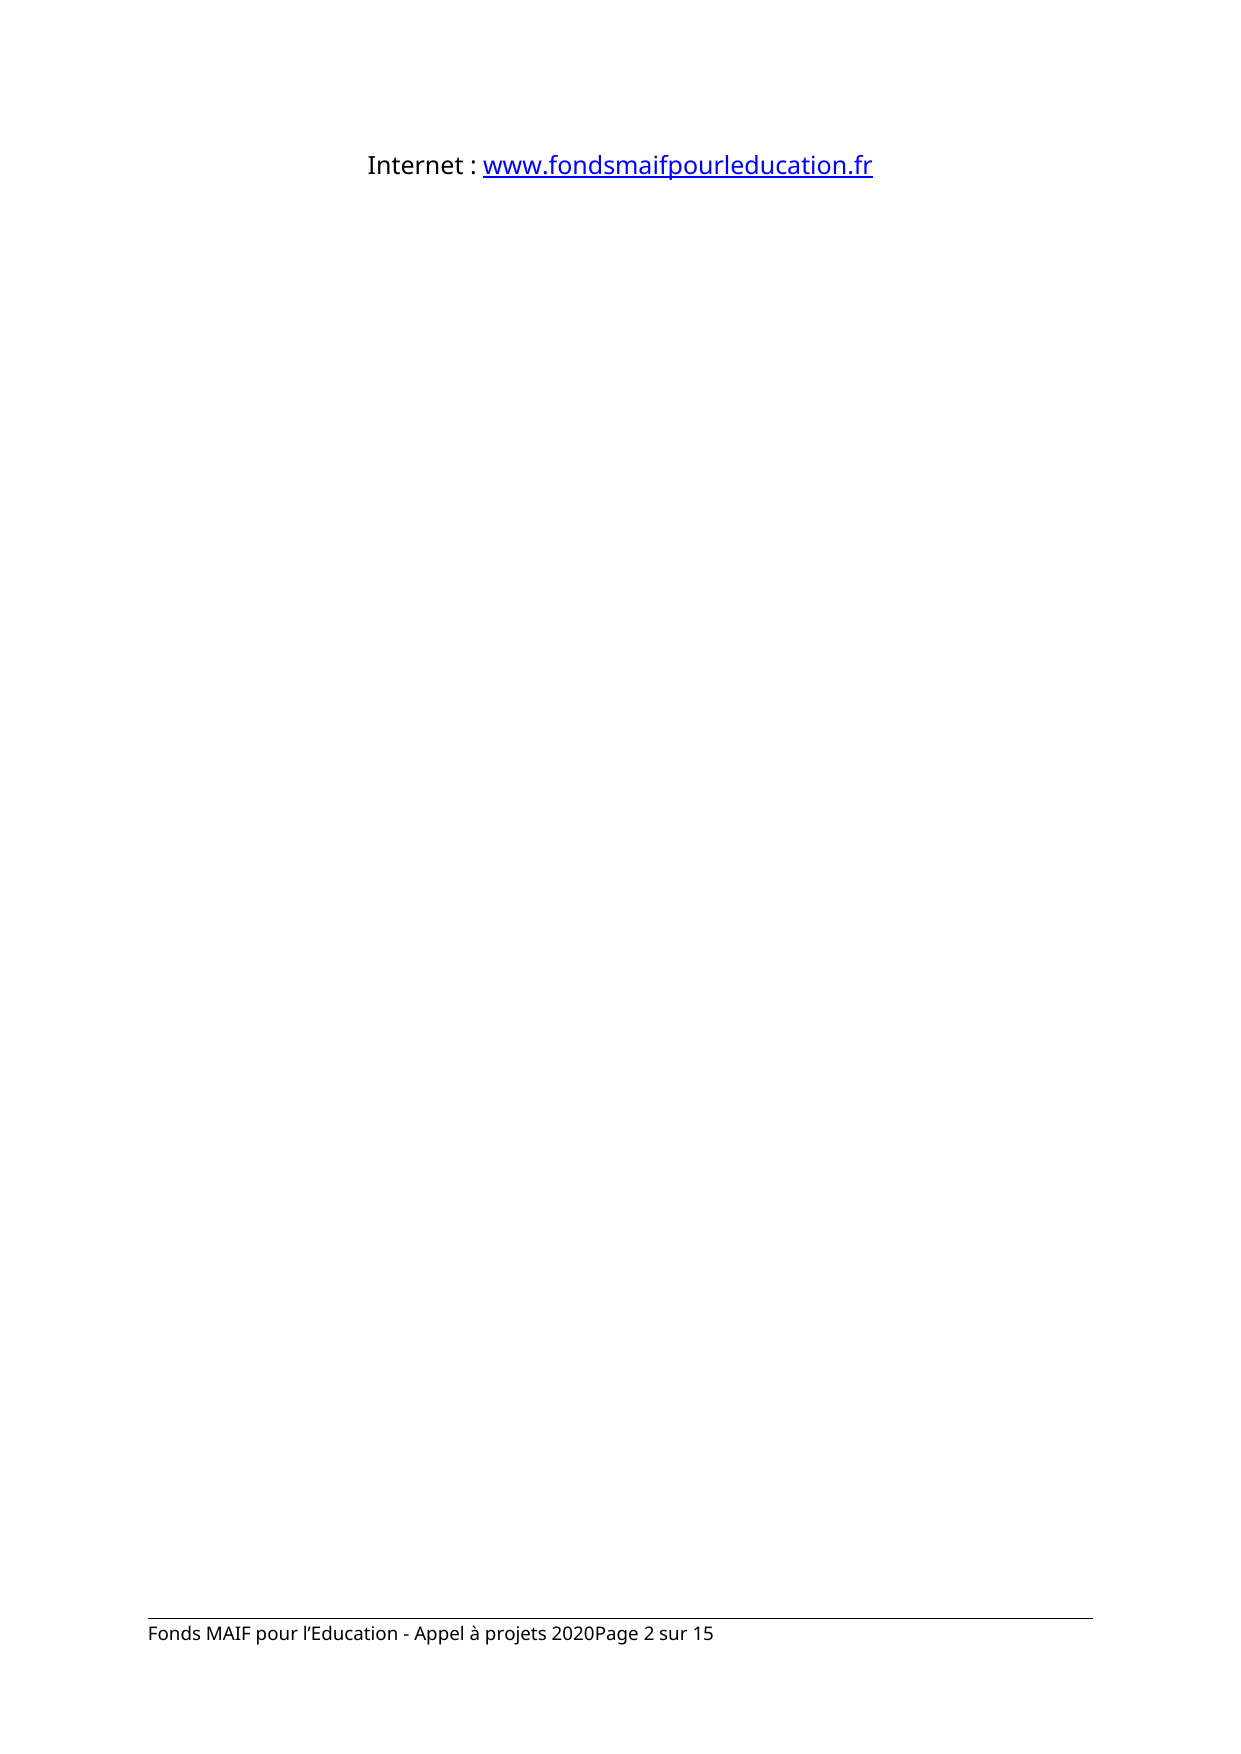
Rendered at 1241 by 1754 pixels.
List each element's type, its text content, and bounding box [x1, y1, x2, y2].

text Internet : www.fondsmaifpourleducation.fr [148, 148, 1093, 182]
